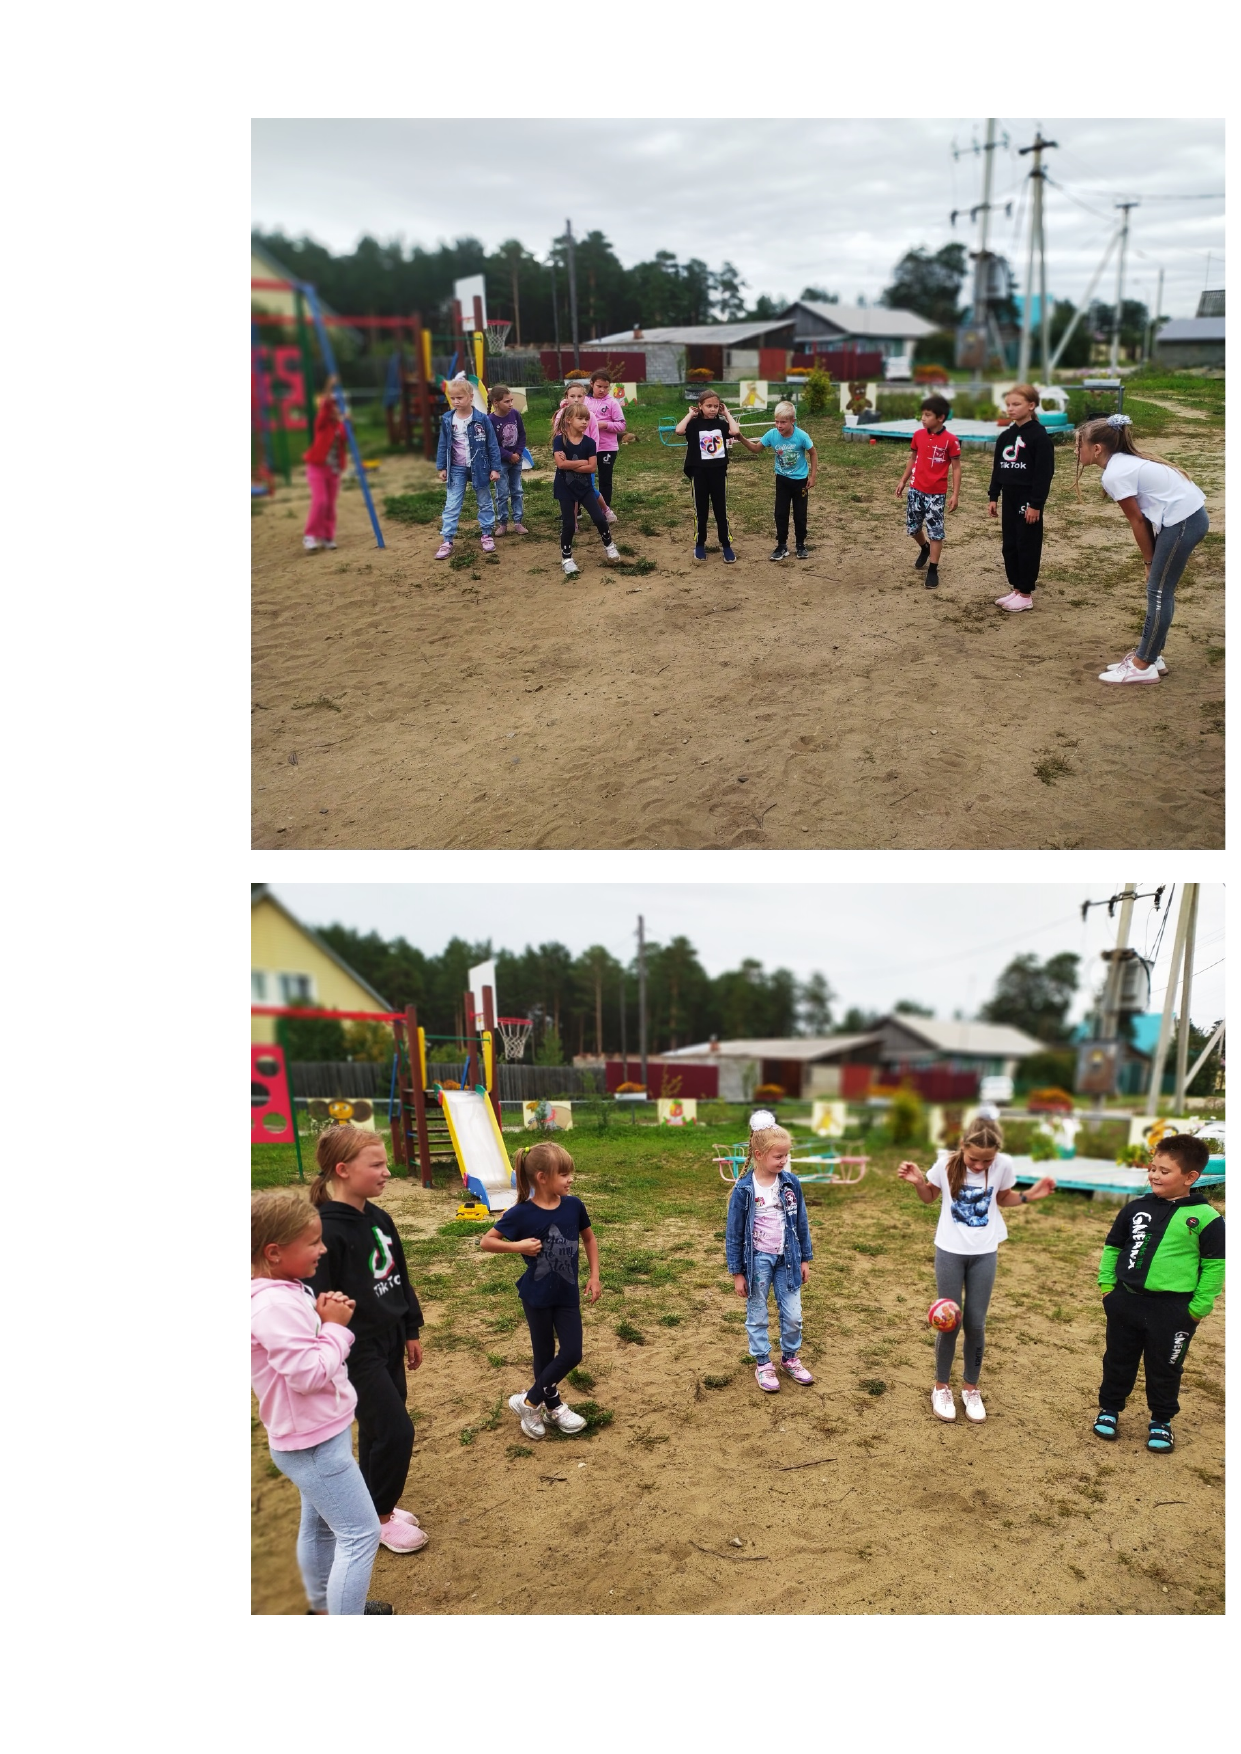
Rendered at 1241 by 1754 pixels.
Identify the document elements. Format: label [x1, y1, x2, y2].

picture [251, 118, 1226, 850]
picture [251, 883, 1226, 1615]
